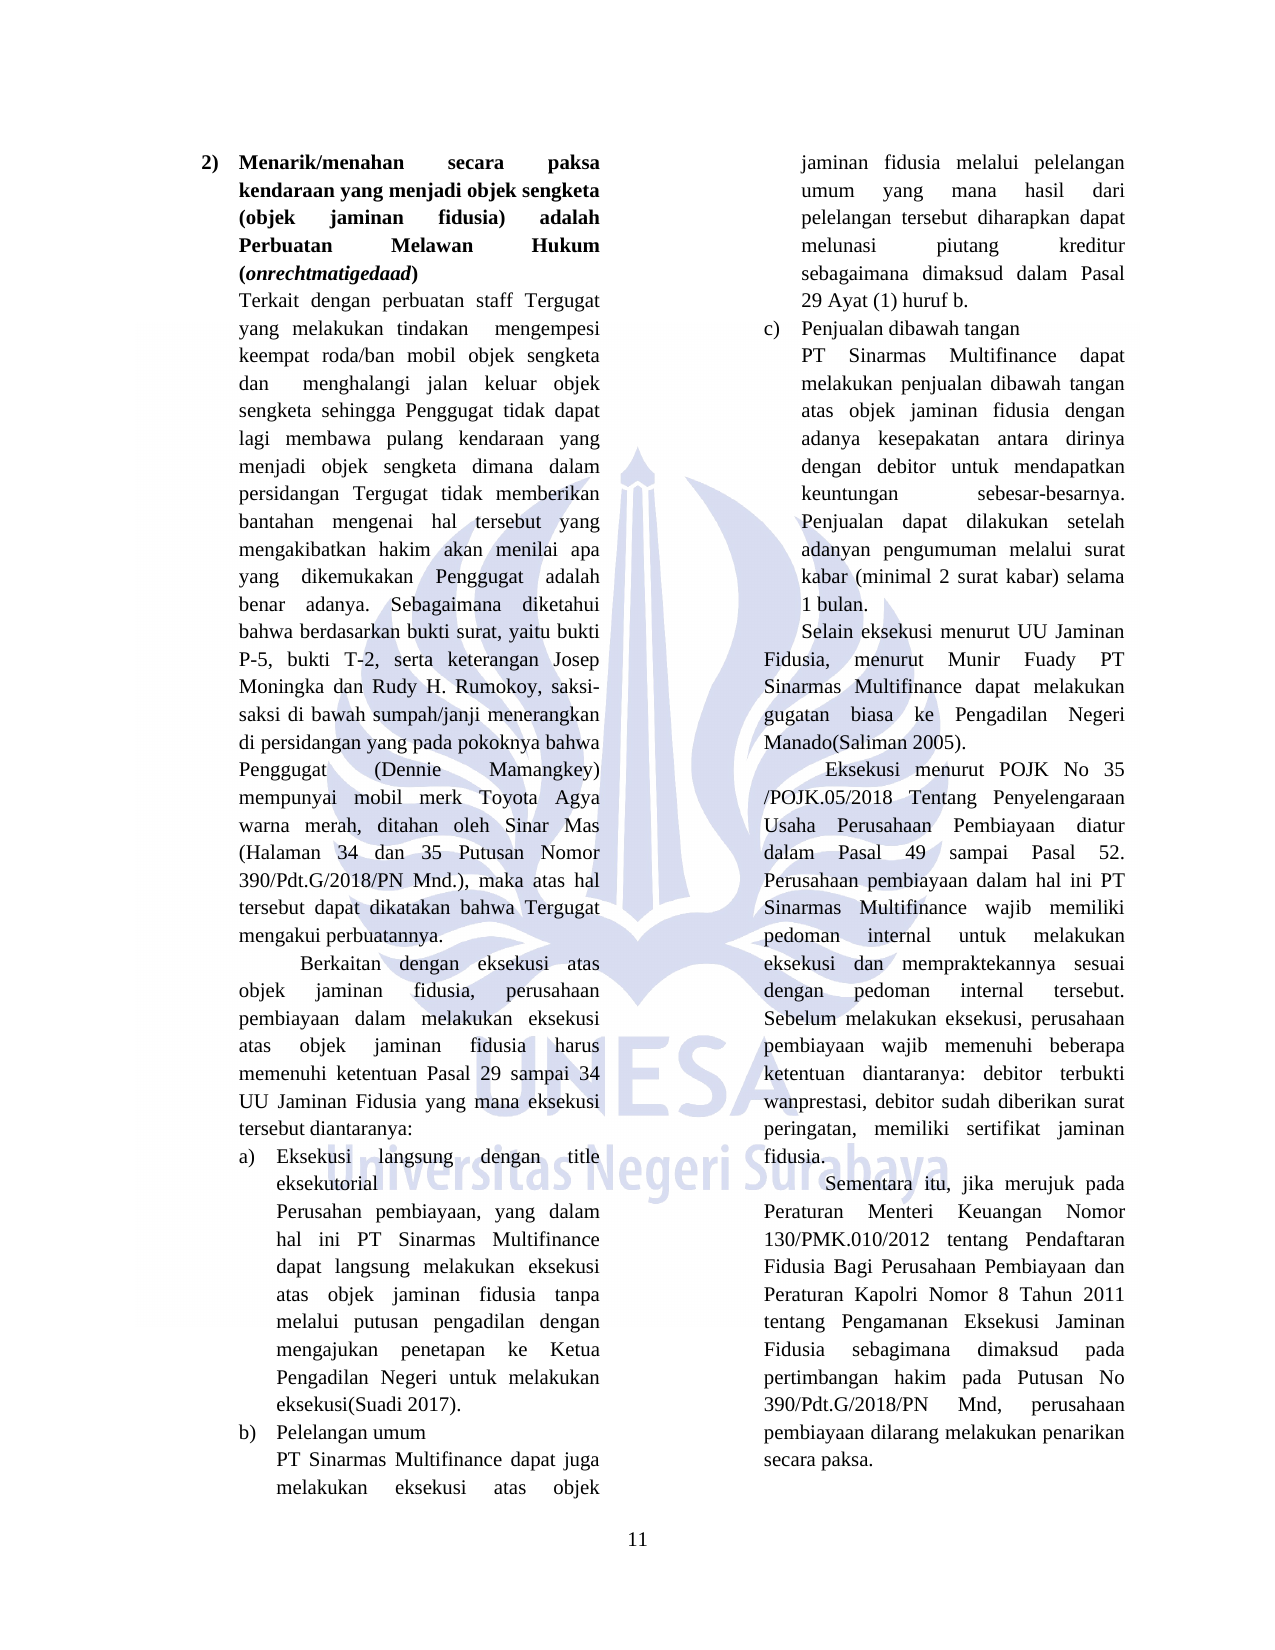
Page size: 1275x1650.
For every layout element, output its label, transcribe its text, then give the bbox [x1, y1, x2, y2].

list Sementara itu, jika merujuk pada Peraturan Menteri Keuangan Nomor 130/PMK.010/2012 tentang Pendaftaran Fidusia Bagi Perusahaan Pembiayaan dan Peraturan Kapolri Nomor 8 Tahun 2011 tentang Pengamanan Eksekusi Jaminan Fidusia sebagimana dimaksud pada pertimbangan hakim pada Putusan No 390/Pdt.G/2018/PN Mnd, perusahaan pembiayaan dilarang melakukan penarikan secara paksa. [764, 1171, 1125, 1471]
list Perusahan pembiayaan, yang dalam hal ini PT Sinarmas Multifinance dapat langsung melakukan eksekusi atas objek jaminan fidusia tanpa melalui putusan pengadilan dengan mengajukan penetapan ke Ketua Pengadilan Negeri untuk melakukan eksekusi(Suadi 2017). [276, 1199, 600, 1416]
list Menarik/menahan secara paksa kendaraan yang menjadi objek sengketa (objek jaminan fidusia) adalah Perbuatan Melawan Hukum (onrechtmatigedaad) [201, 150, 600, 284]
list Pelelangan umum [239, 1420, 600, 1444]
list PT Sinarmas Multifinance dapat melakukan penjualan dibawah tangan atas objek jaminan fidusia dengan adanya kesepakatan antara dirinya dengan debitor untuk mendapatkan keuntungan sebesar-besarnya. Penjualan dapat dilakukan setelah adanyan pengumuman melalui surat kabar (minimal 2 surat kabar) selama 1 bulan. [801, 343, 1125, 616]
list Penjualan dibawah tangan [764, 316, 1125, 340]
list Eksekusi menurut POJK No 35 /POJK.05/2018 Tentang Penyelengaraan Usaha Perusahaan Pembiayaan diatur dalam Pasal 49 sampai Pasal 52. Perusahaan pembiayaan dalam hal ini PT Sinarmas Multifinance wajib memiliki pedoman internal untuk melakukan eksekusi dan mempraktekannya sesuai dengan pedoman internal tersebut. Sebelum melakukan eksekusi, perusahaan pembiayaan wajib memenuhi beberapa ketentuan diantaranya: debitor terbukti wanprestasi, debitor sudah diberikan surat peringatan, memiliki sertifikat jaminan fidusia. [764, 757, 1125, 1168]
list Terkait dengan perbuatan staff Tergugat yang melakukan tindakan mengempesi keempat roda/ban mobil objek sengketa dan menghalangi jalan keluar objek sengketa sehingga Penggugat tidak dapat lagi membawa pulang kendaraan yang menjadi objek sengketa dimana dalam persidangan Tergugat tidak memberikan bantahan mengenai hal tersebut yang mengakibatkan hakim akan menilai apa yang dikemukakan Penggugat adalah benar adanya. Sebagaimana diketahui bahwa berdasarkan bukti surat, yaitu bukti P-5, bukti T-2, serta keterangan Josep Moningka dan Rudy H. Rumokoy, saksi-saksi di bawah sumpah/janji menerangkan di persidangan yang pada pokoknya bahwa Penggugat (Dennie Mamangkey) mempunyai mobil merk Toyota Agya warna merah, ditahan oleh Sinar Mas (Halaman 34 dan 35 Putusan Nomor 390/Pdt.G/2018/PN Mnd.), maka atas hal tersebut dapat dikatakan bahwa Tergugat mengakui perbuatannya. [239, 288, 600, 947]
list PT Sinarmas Multifinance dapat juga melakukan eksekusi atas objek jaminan fidusia melalui pelelangan umum yang mana hasil dari pelelangan tersebut diharapkan dapat melunasi piutang kreditur sebagaimana dimaksud dalam Pasal 29 Ayat (1) huruf b. [801, 150, 1125, 312]
list PT Sinarmas Multifinance dapat juga melakukan eksekusi atas objek jaminan fidusia melalui pelelangan umum yang mana hasil dari pelelangan tersebut diharapkan dapat melunasi piutang kreditur sebagaimana dimaksud dalam Pasal 29 Ayat (1) huruf b. [276, 1447, 600, 1499]
list Selain eksekusi menurut UU Jaminan Fidusia, menurut Munir Fuady PT Sinarmas Multifinance dapat melakukan gugatan biasa ke Pengadilan Negeri Manado(Saliman 2005). [764, 619, 1125, 754]
list Eksekusi langsung dengan title eksekutorial [239, 1144, 600, 1195]
list Berkaitan dengan eksekusi atas objek jaminan fidusia, perusahaan pembiayaan dalam melakukan eksekusi atas objek jaminan fidusia harus memenuhi ketentuan Pasal 29 sampai 34 UU Jaminan Fidusia yang mana eksekusi tersebut diantaranya: [239, 951, 600, 1140]
